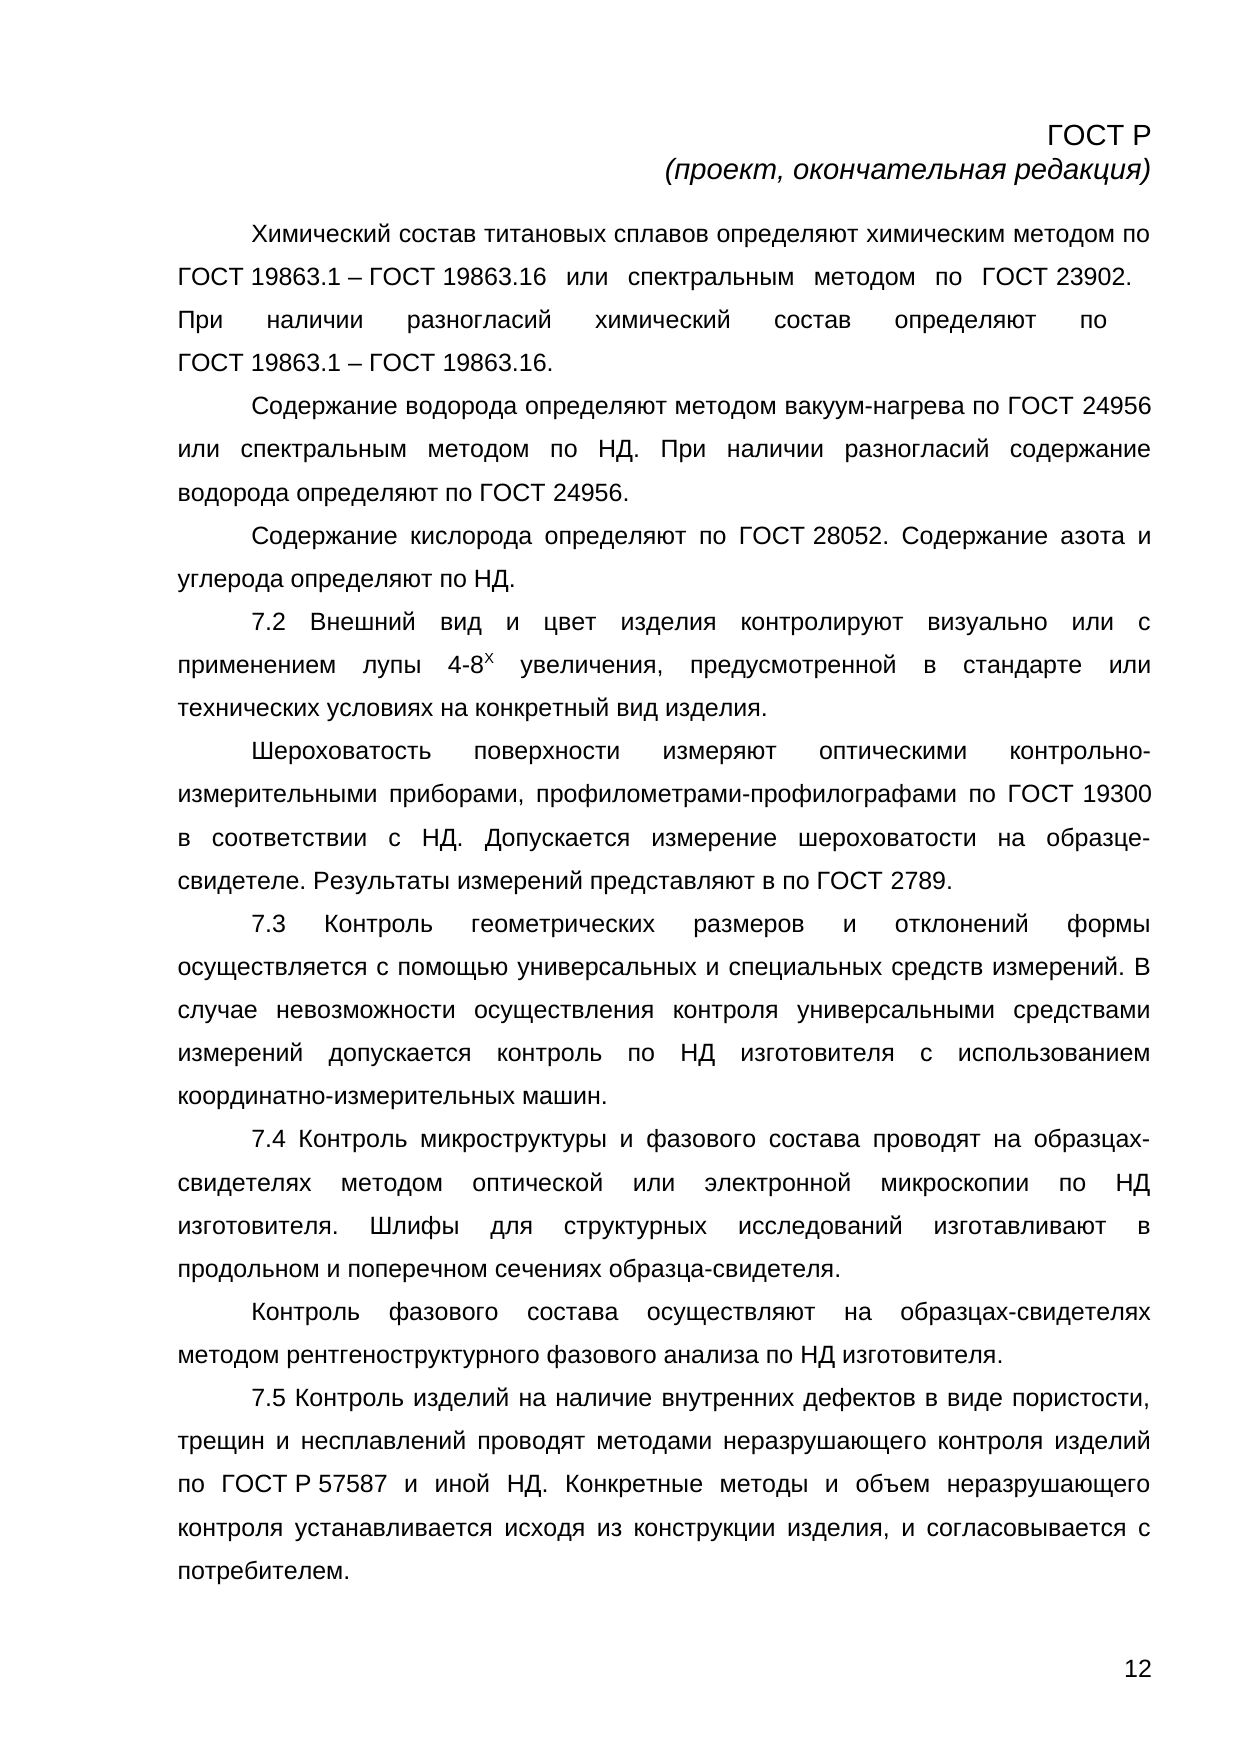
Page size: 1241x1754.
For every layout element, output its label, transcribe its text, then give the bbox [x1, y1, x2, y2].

text Содержание водорода определяют методом вакуум-нагрева по ГОСТ 24956 или спектральным методом по НД. При наличии разногласий содержание водорода определяют по ГОСТ 24956. [177, 391, 1152, 506]
text 7.4 Контроль микроструктуры и фазового состава проводят на образцах-свидетелях методом оптической или электронной микроскопии по НД изготовителя. Шлифы для структурных исследований изготавливают в продольном и поперечном сечениях образца-свидетеля. [177, 1124, 1152, 1282]
text Контроль фазового состава осуществляют на образцах-свидетелях методом рентгеноструктурного фазового анализа по НД изготовителя. [177, 1297, 1152, 1369]
text Содержание кислорода определяют по ГОСТ 28052. Содержание азота и углерода определяют по НД. [177, 521, 1152, 592]
text Химический состав титановых сплавов определяют химическим методом по ГОСТ 19863.1 – ГОСТ 19863.16 или спектральным методом по ГОСТ 23902. При наличии разногласий химический состав определяют по ГОСТ 19863.1 – ГОСТ 19863.16. [177, 219, 1152, 377]
text 7.3 Контроль геометрических размеров и отклонений формы осуществляется с помощью универсальных и специальных средств измерений. В случае невозможности осуществления контроля универсальными средствами измерений допускается контроль по НД изготовителя с использованием координатно-измерительных машин. [177, 909, 1152, 1110]
text 7.5 Контроль изделий на наличие внутренних дефектов в виде пористости, трещин и несплавлений проводят методами неразрушающего контроля изделий по ГОСТ Р 57587 и иной НД. Конкретные методы и объем неразрушающего контроля устанавливается исходя из конструкции изделия, и согласовывается с потребителем. [177, 1383, 1152, 1584]
text Шероховатость поверхности измеряют оптическими контрольно-измерительными приборами, профилометрами-профилографами по ГОСТ 19300 в соответствии с НД. Допускается измерение шероховатости на образце-свидетеле. Результаты измерений представляют в по ГОСТ 2789. [177, 736, 1152, 894]
text 7.2 Внешний вид и цвет изделия контролируют визуально или с применением лупы 4-8Х увеличения, предусмотренной в стандарте или технических условиях на конкретный вид изделия. [177, 607, 1152, 722]
